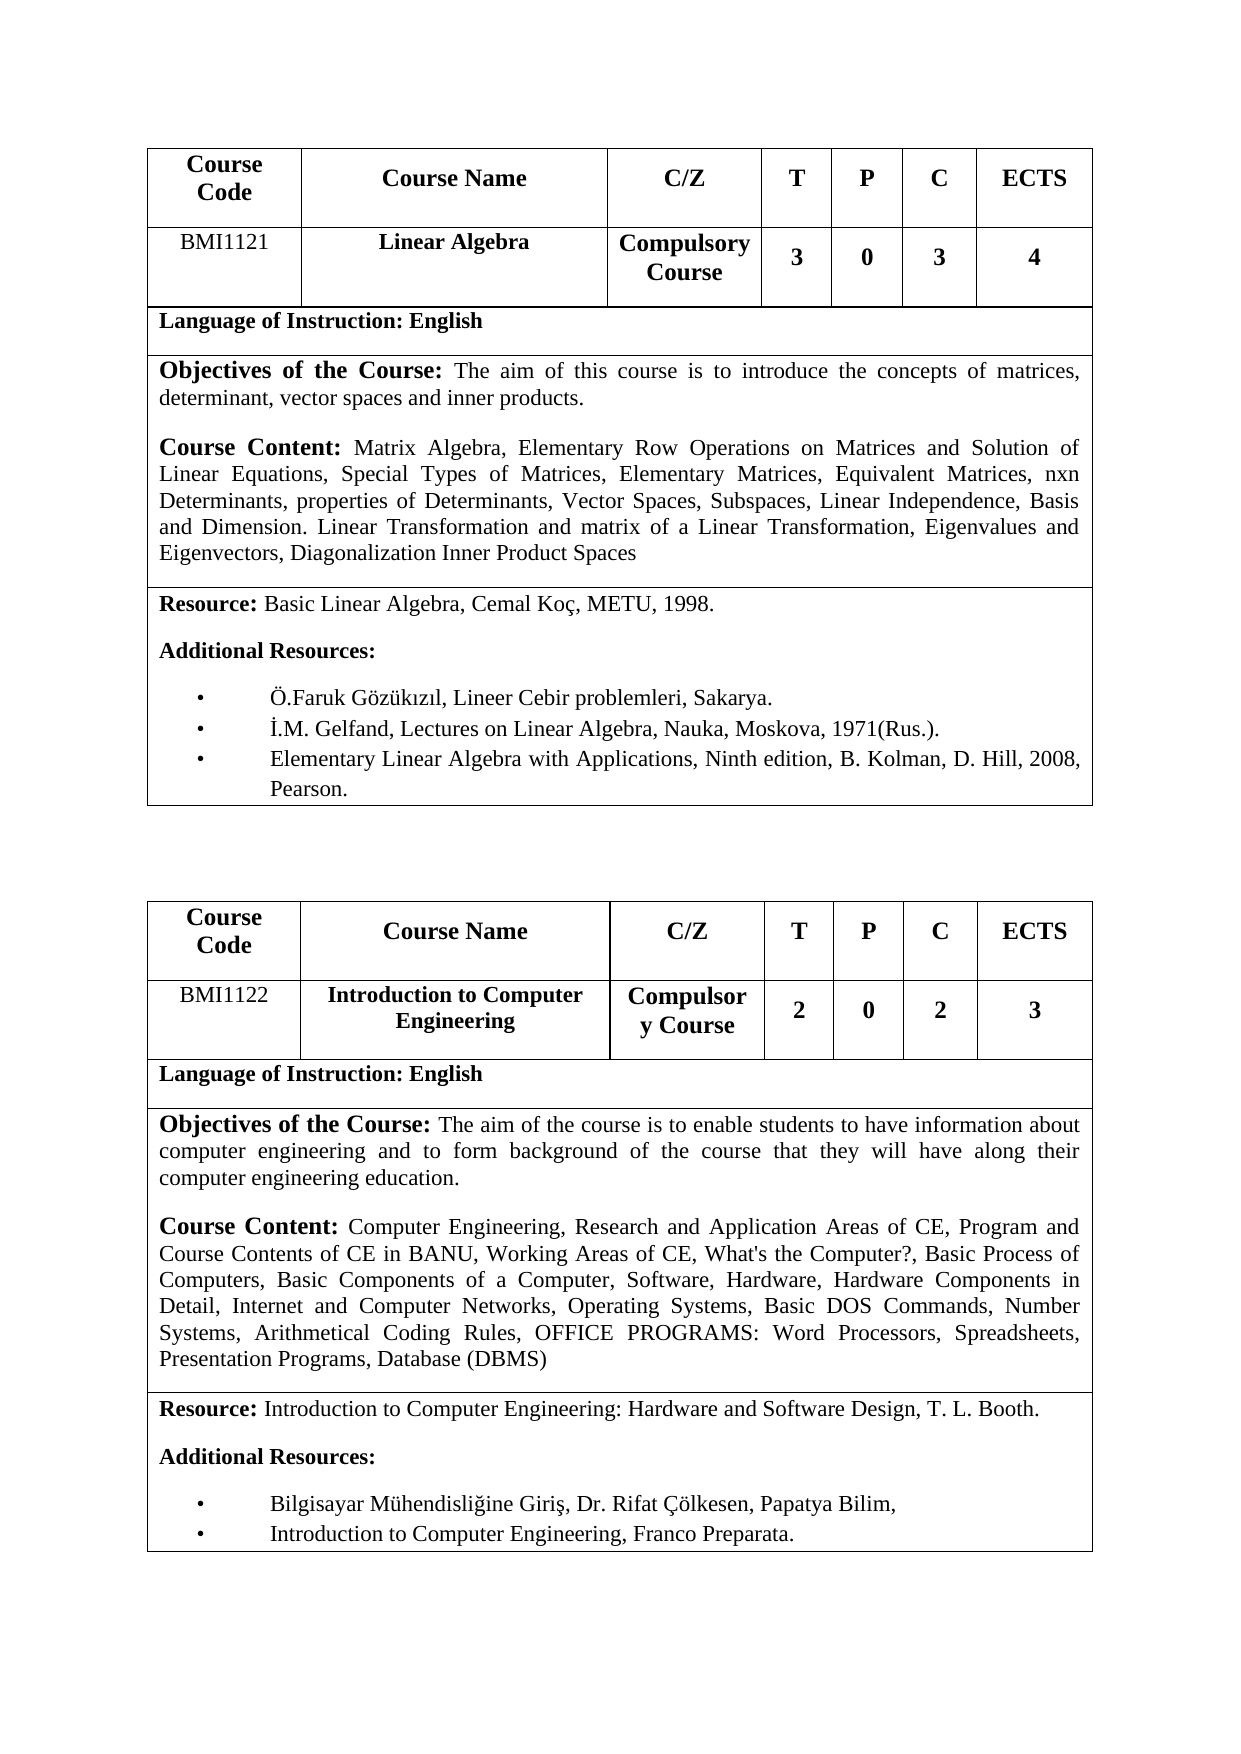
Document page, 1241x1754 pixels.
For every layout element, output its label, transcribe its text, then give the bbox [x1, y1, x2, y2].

table_cell Language of Instruction: English [148, 1060, 1092, 1108]
table_cell 4 [977, 228, 1092, 306]
table_header P [834, 902, 903, 980]
table_header Course Name [302, 149, 607, 227]
table_header ECTS [978, 902, 1092, 980]
table_header C/Z [608, 149, 761, 227]
table_cell Introduction to Computer Engineering [301, 981, 609, 1059]
table_header C [903, 149, 976, 227]
table_cell 3 [903, 228, 976, 306]
table_cell Objectives of the Course: The aim of this course is to introduce the concepts of matrices, determinant, vector spaces and inner products. Course Content: Matrix Algebra, Elementary Row Operations on Matrices and Solution of Linear Equations, Special Types of Matrices, Elementary Matrices, Equivalent Matrices, nxn Determinants, properties of Determinants, Vector Spaces, Subspaces, Linear Independence, Basis and Dimension. Linear Transformation and matrix of a Linear Transformation, Eigenvalues and Eigenvectors, Diagonalization Inner Product Spaces [148, 356, 1092, 587]
table_header C [904, 902, 977, 980]
table_header ECTS [977, 149, 1092, 227]
table_cell 2 [904, 981, 977, 1059]
table_header T [762, 149, 831, 227]
table_header Course Name [301, 902, 609, 980]
table_cell 3 [762, 228, 831, 306]
table_header Course Code [148, 149, 301, 227]
table_header Course Code [148, 902, 300, 980]
table_cell 0 [834, 981, 903, 1059]
table_cell Resource: Introduction to Computer Engineering: Hardware and Software Design, T. L. Booth. Additional Resources: Bilgisayar Mühendisliğine Giriş, Dr. Rifat Çölkesen, Papatya Bilim, Introduction to Computer Engineering, Franco Preparata. [148, 1393, 1092, 1551]
table_cell BMI1122 [148, 981, 300, 1059]
table_cell Compulsory Course [608, 228, 761, 306]
table_cell 2 [765, 981, 833, 1059]
table_header T [765, 902, 833, 980]
table_cell Compulsory Course [611, 981, 764, 1059]
table_cell 3 [978, 981, 1092, 1059]
table_cell BMI1121 [148, 228, 301, 306]
table_cell Objectives of the Course: The aim of the course is to enable students to have information about computer engineering and to form background of the course that they will have along their computer engineering education. Course Content: Computer Engineering, Research and Application Areas of CE, Program and Course Contents of CE in BANU, Working Areas of CE, What's the Computer?, Basic Process of Computers, Basic Components of a Computer, Software, Hardware, Hardware Components in Detail, Internet and Computer Networks, Operating Systems, Basic DOS Commands, Number Systems, Arithmetical Coding Rules, OFFICE PROGRAMS: Word Processors, Spreadsheets, Presentation Programs, Database (DBMS) [148, 1109, 1092, 1392]
table_cell Linear Algebra [302, 228, 607, 306]
table_header C/Z [611, 902, 764, 980]
table_header P [832, 149, 902, 227]
table_cell 0 [832, 228, 902, 306]
table_cell Resource: Basic Linear Algebra, Cemal Koç, METU, 1998. Additional Resources: Ö.Faruk Gözükızıl, Lineer Cebir problemleri, Sakarya. İ.M. Gelfand, Lectures on Linear Algebra, Nauka, Moskova, 1971(Rus.). Elementary Linear Algebra with Applications, Ninth edition, B. Kolman, D. Hill, 2008, Pearson. [148, 588, 1092, 805]
table_cell Language of Instruction: English [148, 308, 1092, 354]
